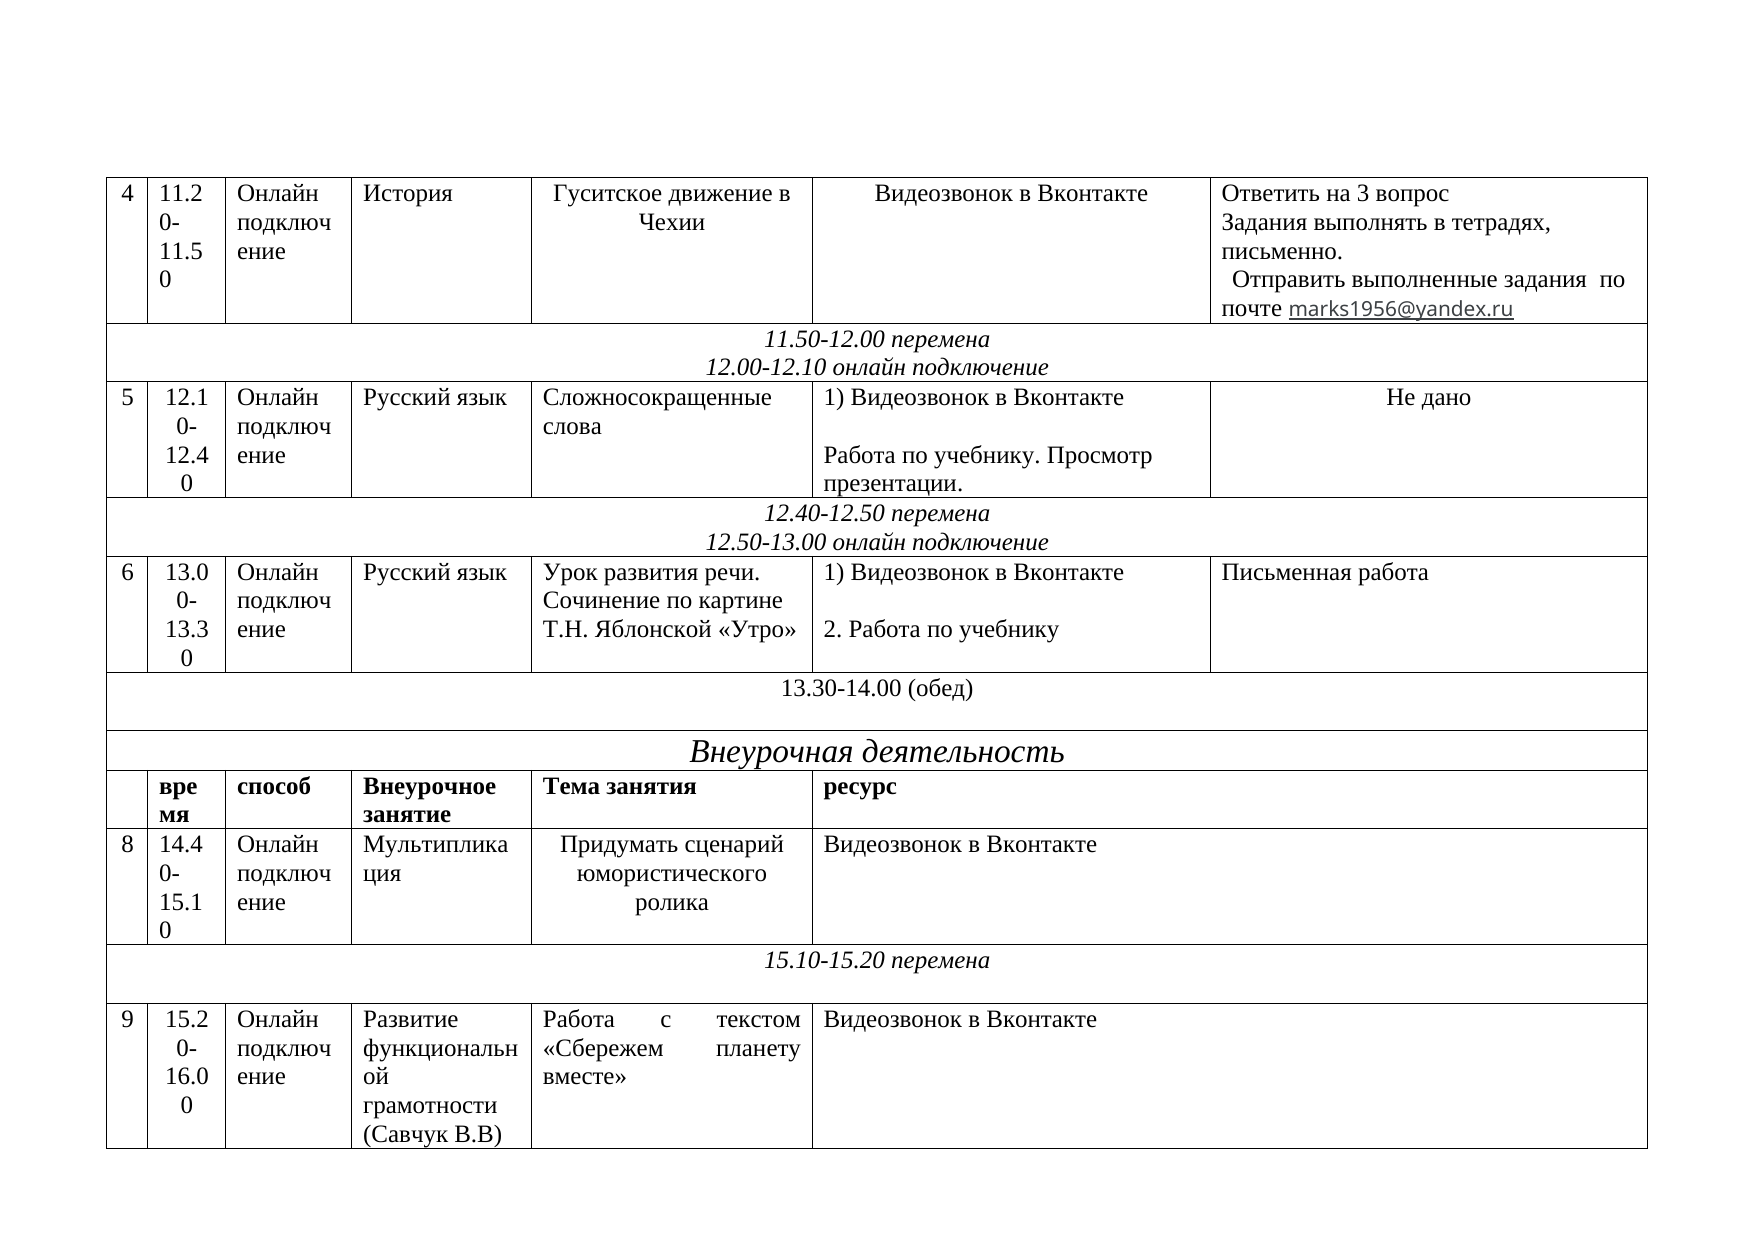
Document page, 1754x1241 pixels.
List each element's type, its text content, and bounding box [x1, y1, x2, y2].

table_cell Не дано [1211, 382, 1647, 497]
table_cell История [352, 178, 531, 323]
table_cell Видеозвонок в Вконтакте [813, 1004, 1647, 1148]
table_cell Тема занятия [532, 771, 812, 828]
table_cell Онлайн подключение [226, 178, 351, 323]
table_cell 6 [107, 557, 147, 672]
table_cell 15.10-15.20 перемена [107, 945, 1647, 1003]
table_cell Русский язык [352, 557, 531, 672]
table_cell 13.30-14.00 (обед) [107, 673, 1647, 730]
table_cell Гуситское движение в Чехии [532, 178, 812, 323]
table_cell способ [226, 771, 351, 828]
table_cell Письменная работа [1211, 557, 1647, 672]
table_cell Онлайн подключение [226, 1004, 351, 1148]
table_cell 5 [107, 382, 147, 497]
table_cell Сложносокращенные слова [532, 382, 812, 497]
table_cell 12.10-12.40 [148, 382, 225, 497]
table_cell Онлайн подключение [226, 829, 351, 944]
table_cell Ответить на 3 вопрос Задания выполнять в тетрадях, письменно. Отправить выполненные задания по почте marks1956@yandex.ru [1211, 178, 1647, 323]
table_cell 11.50-12.00 перемена 12.00-12.10 онлайн подключение [107, 324, 1647, 381]
table_cell 9 [107, 1004, 147, 1148]
table_cell Онлайн подключение [226, 382, 351, 497]
table_cell Развитие функциональной грамотности (Савчук В.В) [352, 1004, 531, 1148]
table_cell Русский язык [352, 382, 531, 497]
table_cell [107, 771, 147, 828]
table_cell 13.00-13.30 [148, 557, 225, 672]
table_cell 14.40-15.10 [148, 829, 225, 944]
table_cell 15.20-16.00 [148, 1004, 225, 1148]
table_cell время [148, 771, 225, 828]
table_cell 11.20-11.50 [148, 178, 225, 323]
table_cell 12.40-12.50 перемена 12.50-13.00 онлайн подключение [107, 498, 1647, 556]
table_cell Видеозвонок в Вконтакте [813, 829, 1647, 944]
table_cell Внеурочное занятие [352, 771, 531, 828]
table_cell 8 [107, 829, 147, 944]
table_cell Видеозвонок в Вконтакте [813, 178, 1210, 323]
table_cell Мультипликация [352, 829, 531, 944]
table_cell 4 [107, 178, 147, 323]
table_cell Придумать сценарий юмористического ролика [532, 829, 812, 944]
table_cell Урок развития речи. Сочинение по картине Т.Н. Яблонской «Утро» [532, 557, 812, 672]
table_cell 1) Видеозвонок в Вконтакте 2. Работа по учебнику [813, 557, 1210, 672]
table_cell 1) Видеозвонок в Вконтакте Работа по учебнику. Просмотр презентации. [813, 382, 1210, 497]
table_cell ресурс [813, 771, 1647, 828]
table_cell Онлайн подключение [226, 557, 351, 672]
table_cell Работа с текстом «Сбережем планету вместе» [532, 1004, 812, 1148]
table_cell Внеурочная деятельность [107, 731, 1647, 770]
